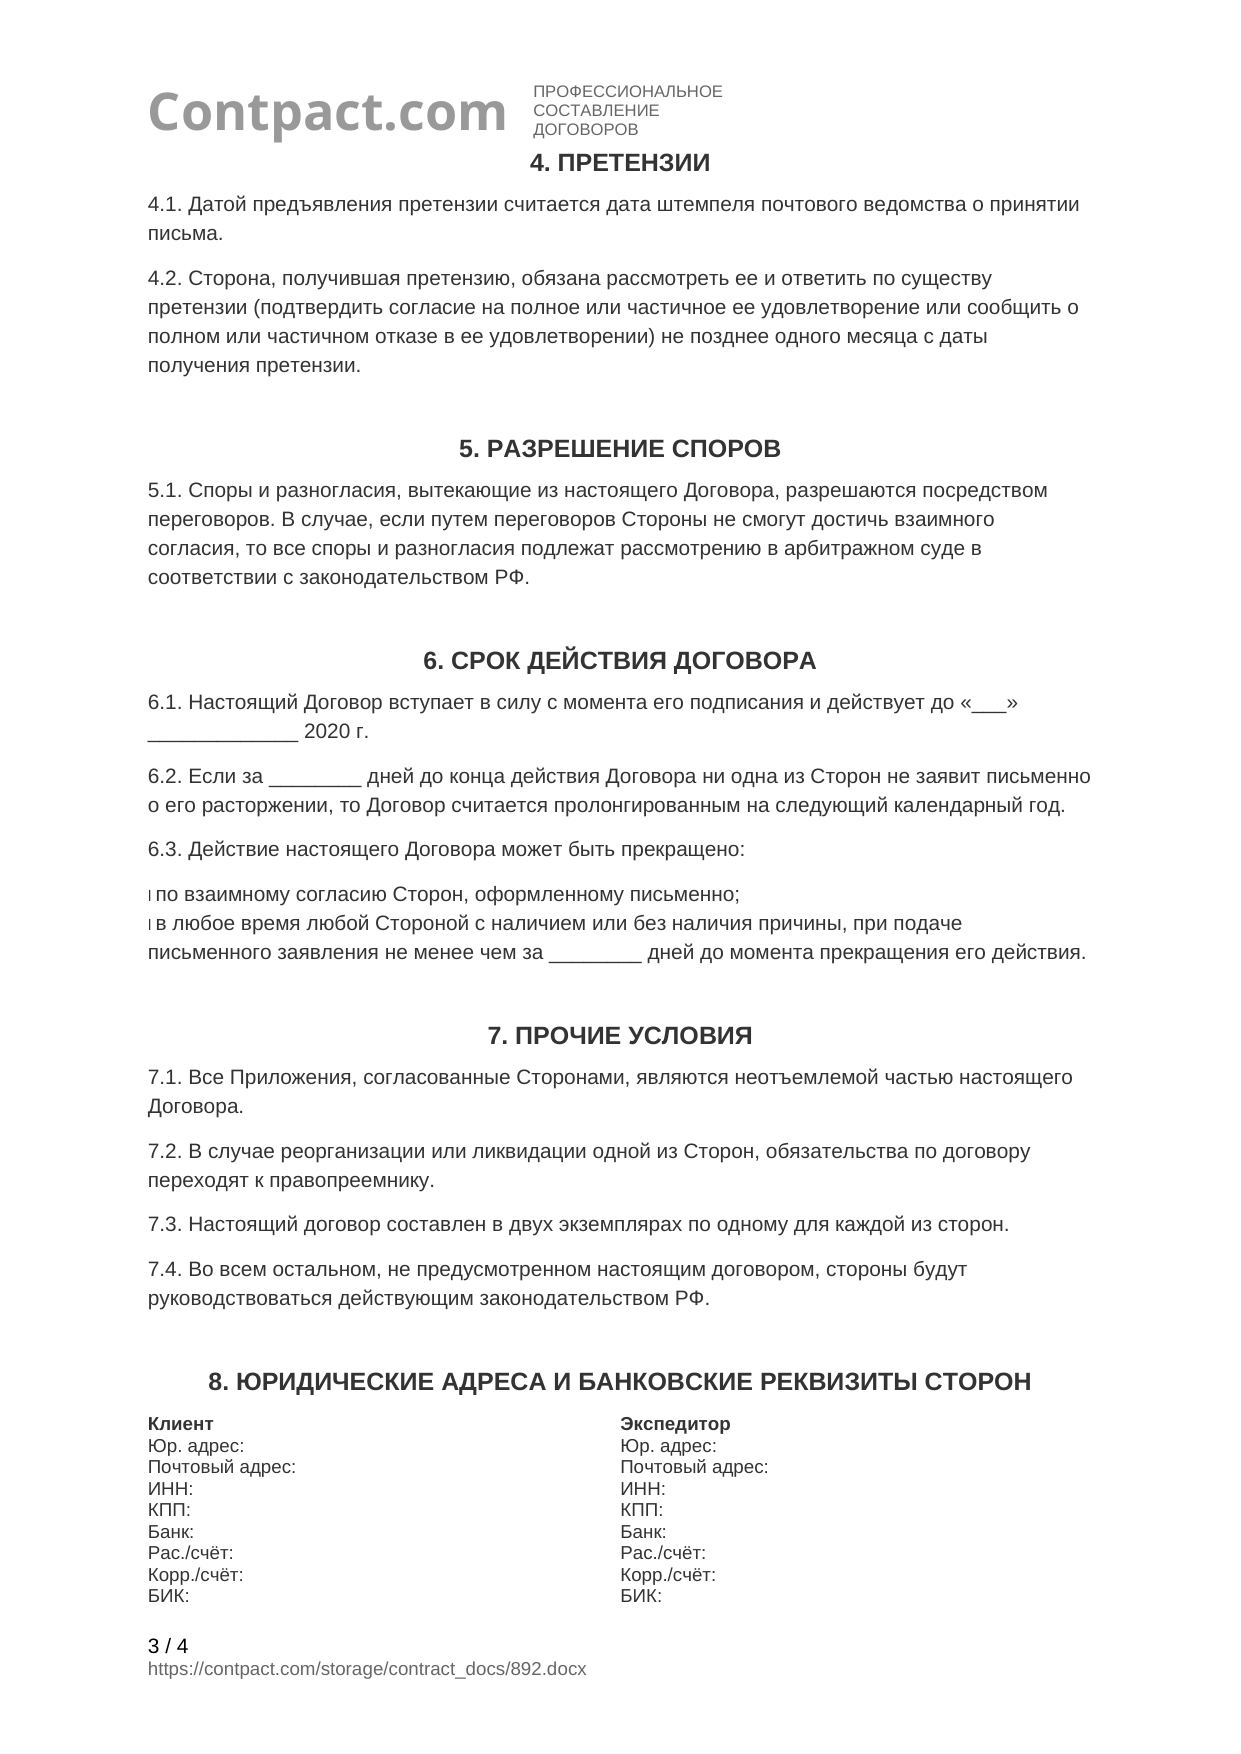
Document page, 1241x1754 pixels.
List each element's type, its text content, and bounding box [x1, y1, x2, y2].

text l в любое время любой Стороной с наличием или без наличия причины, при подаче письменного заявления не менее чем за ________ дней до момента прекращения его действия. [148, 911, 1092, 964]
table_header Экспедитор Юр. адрес: Почтовый адрес: ИНН: КПП: Банк: Рас./счёт: Корр./счёт: БИК: [610, 1413, 1080, 1607]
text 4. ПРЕТЕНЗИИ [148, 148, 1092, 176]
text 7. ПРОЧИЕ УСЛОВИЯ [148, 1021, 1092, 1049]
text 8. ЮРИДИЧЕСКИЕ АДРЕСА И БАНКОВСКИЕ РЕКВИЗИТЫ СТОРОН [148, 1367, 1092, 1396]
text 7.4. Во всем остальном, не предусмотренном настоящим договором, стороны будут руководствоваться действующим законодательством РФ. [148, 1257, 1092, 1310]
text 4.2. Сторона, получившая претензию, обязана рассмотреть ее и ответить по существу претензии (подтвердить согласие на полное или частичное ее удовлетворение или сообщить о полном или частичном отказе в ее удовлетворении) не позднее одного месяца с даты получения претензии. [148, 266, 1092, 376]
text 6.2. Если за ________ дней до конца действия Договора ни одна из Сторон не заявит письменно о его расторжении, то Договор считается пролонгированным на следующий календарный год. [148, 764, 1092, 817]
text 7.1. Все Приложения, согласованные Сторонами, являются неотъемлемой частью настоящего Договора. [148, 1065, 1092, 1118]
text 6.3. Действие настоящего Договора может быть прекращено: [148, 837, 1092, 861]
text 5.1. Споры и разногласия, вытекающие из настоящего Договора, разрешаются посредством переговоров. В случае, если путем переговоров Стороны не смогут достичь взаимного согласия, то все споры и разногласия подлежат рассмотрению в арбитражном суде в соответствии с законодательством РФ. [148, 478, 1092, 589]
text 7.3. Настоящий договор составлен в двух экземплярах по одному для каждой из сторон. [148, 1212, 1092, 1236]
table_header Клиент Юр. адрес: Почтовый адрес: ИНН: КПП: Банк: Рас./счёт: Корр./счёт: БИК: [137, 1413, 608, 1607]
text 7.2. В случае реорганизации или ликвидации одной из Сторон, обязательства по договору переходят к правопреемнику. [148, 1139, 1092, 1192]
text 6.1. Настоящий Договор вступает в силу с момента его подписания и действует до «___» _____________ 2020 г. [148, 690, 1092, 743]
text l по взаимному согласию Сторон, оформленному письменно; [148, 882, 1092, 906]
text 6. СРОК ДЕЙСТВИЯ ДОГОВОРА [148, 646, 1092, 674]
text 5. РАЗРЕШЕНИЕ СПОРОВ [148, 433, 1092, 462]
text 4.1. Датой предъявления претензии считается дата штемпеля почтового ведомства о принятии письма. [148, 192, 1092, 245]
